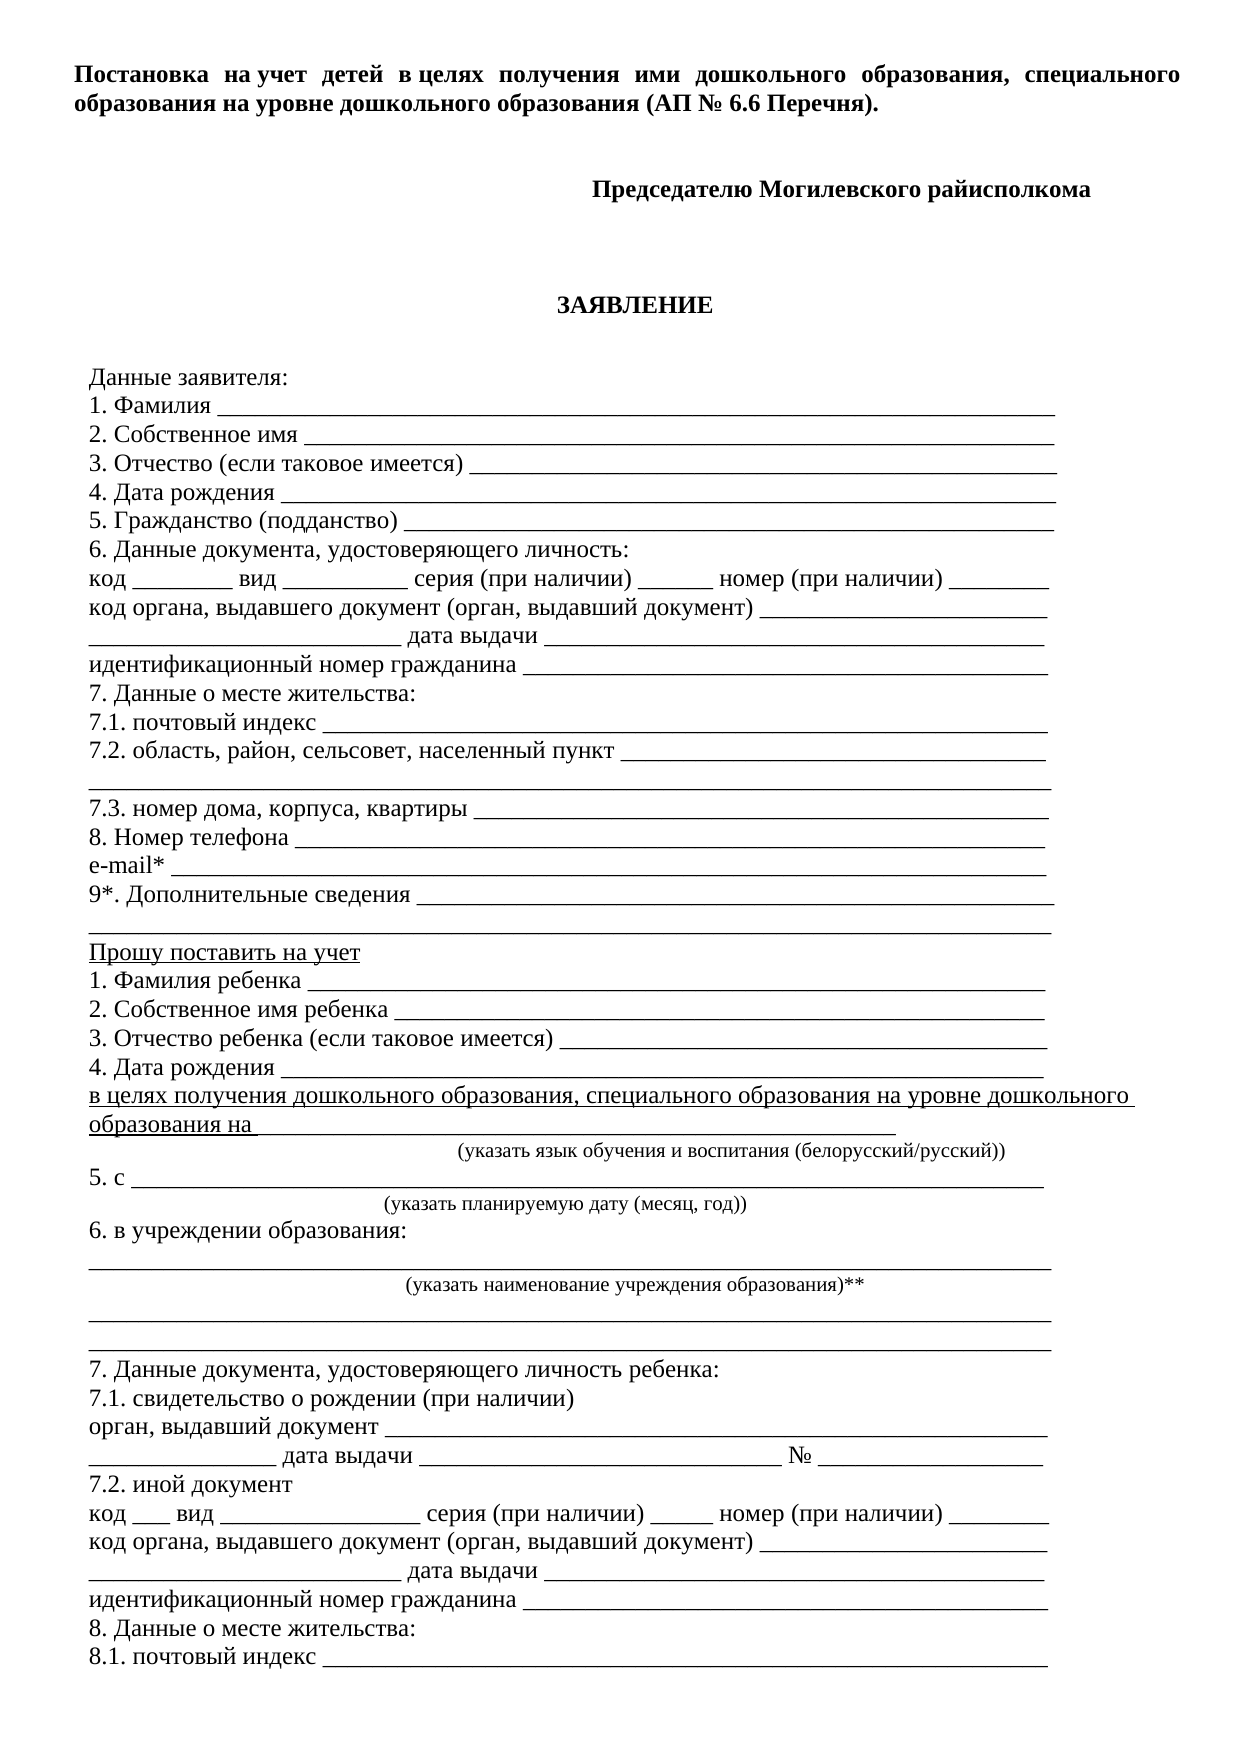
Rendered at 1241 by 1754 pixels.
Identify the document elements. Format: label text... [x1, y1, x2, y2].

text (указать наименование учреждения образования)** [89, 1272, 1181, 1296]
text 7.1. свидетельство о рождении (при наличии) [89, 1383, 1181, 1411]
text e-mail* ______________________________________________________________________ [89, 851, 1181, 879]
text 1. Фамилия ребенка ___________________________________________________________ [89, 966, 1181, 994]
text (указать язык обучения и воспитания (белорусский/русский)) [384, 1138, 1181, 1162]
text код органа, выдавшего документ (орган, выдавший документ) _______________________ _________________________ дата выдачи ________________________________________ идентификационный номер гражданина __________________________________________ [89, 592, 1181, 678]
text 4. Дата рождения ______________________________________________________________ [89, 477, 1181, 506]
text Прошу поставить на учет [89, 937, 1181, 966]
text в целях получения дошкольного образования, специального образования на уровне дошкольного образования на ___________________________________________________ [89, 1081, 1181, 1138]
text 7.1. почтовый индекс __________________________________________________________ [89, 707, 1181, 736]
text 8. Данные о месте жительства: [89, 1613, 1181, 1641]
text код ___ вид ________________ серия (при наличии) _____ номер (при наличии) ________ [89, 1498, 1181, 1526]
text код ________ вид __________ серия (при наличии) ______ номер (при наличии) ________ [89, 563, 1181, 592]
text 7. Данные о месте жительства: [89, 678, 1181, 707]
text 9*. Дополнительные сведения ___________________________________________________ _____________________________________________________________________________ [89, 879, 1181, 937]
text Данные заявителя: [89, 362, 1181, 391]
text _____________________________________________________________________________ [89, 1325, 1181, 1354]
text 7. Данные документа, удостоверяющего личность ребенка: [89, 1354, 1181, 1383]
text 2. Собственное имя ____________________________________________________________ [89, 419, 1181, 448]
text 7.2. иной документ [89, 1469, 1181, 1498]
text 7.3. номер дома, корпуса, квартиры ______________________________________________ [89, 793, 1181, 822]
text код органа, выдавшего документ (орган, выдавший документ) _______________________ _________________________ дата выдачи ________________________________________ идентификационный номер гражданина __________________________________________ [89, 1526, 1181, 1613]
text 3. Отчество ребенка (если таковое имеется) _______________________________________ [89, 1023, 1181, 1052]
text 8.1. почтовый индекс __________________________________________________________ [89, 1641, 1181, 1670]
text 3. Отчество (если таковое имеется) _______________________________________________ [89, 448, 1181, 477]
text 6. Данные документа, удостоверяющего личность: [89, 534, 1181, 563]
text 8. Номер телефона ____________________________________________________________ [89, 822, 1181, 851]
text ЗАЯВЛЕНИЕ [89, 290, 1181, 319]
text орган, выдавший документ _____________________________________________________ _______________ дата выдачи _____________________________ № __________________ [89, 1411, 1181, 1469]
text 5. Гражданство (подданство) ____________________________________________________ [89, 506, 1181, 534]
text 6. в учреждении образования: _____________________________________________________________________________ [89, 1215, 1181, 1272]
text 5. с _________________________________________________________________________ [89, 1162, 1181, 1191]
text 1. Фамилия ___________________________________________________________________ [89, 391, 1181, 419]
text 7.2. область, район, сельсовет, населенный пункт __________________________________ _____________________________________________________________________________ [89, 736, 1181, 793]
text 4. Дата рождения _____________________________________________________________ [89, 1052, 1181, 1081]
text Председателю Могилевского райисполкома [89, 174, 1181, 203]
text Постановка на учет детей в целях получения ими дошкольного образования, специального образования на уровне дошкольного образования (АП № 6.6 Перечня). [74, 59, 1181, 117]
text _____________________________________________________________________________ [89, 1296, 1181, 1325]
text (указать планируемую дату (месяц, год)) [310, 1191, 1181, 1215]
text 2. Собственное имя ребенка ____________________________________________________ [89, 994, 1181, 1023]
